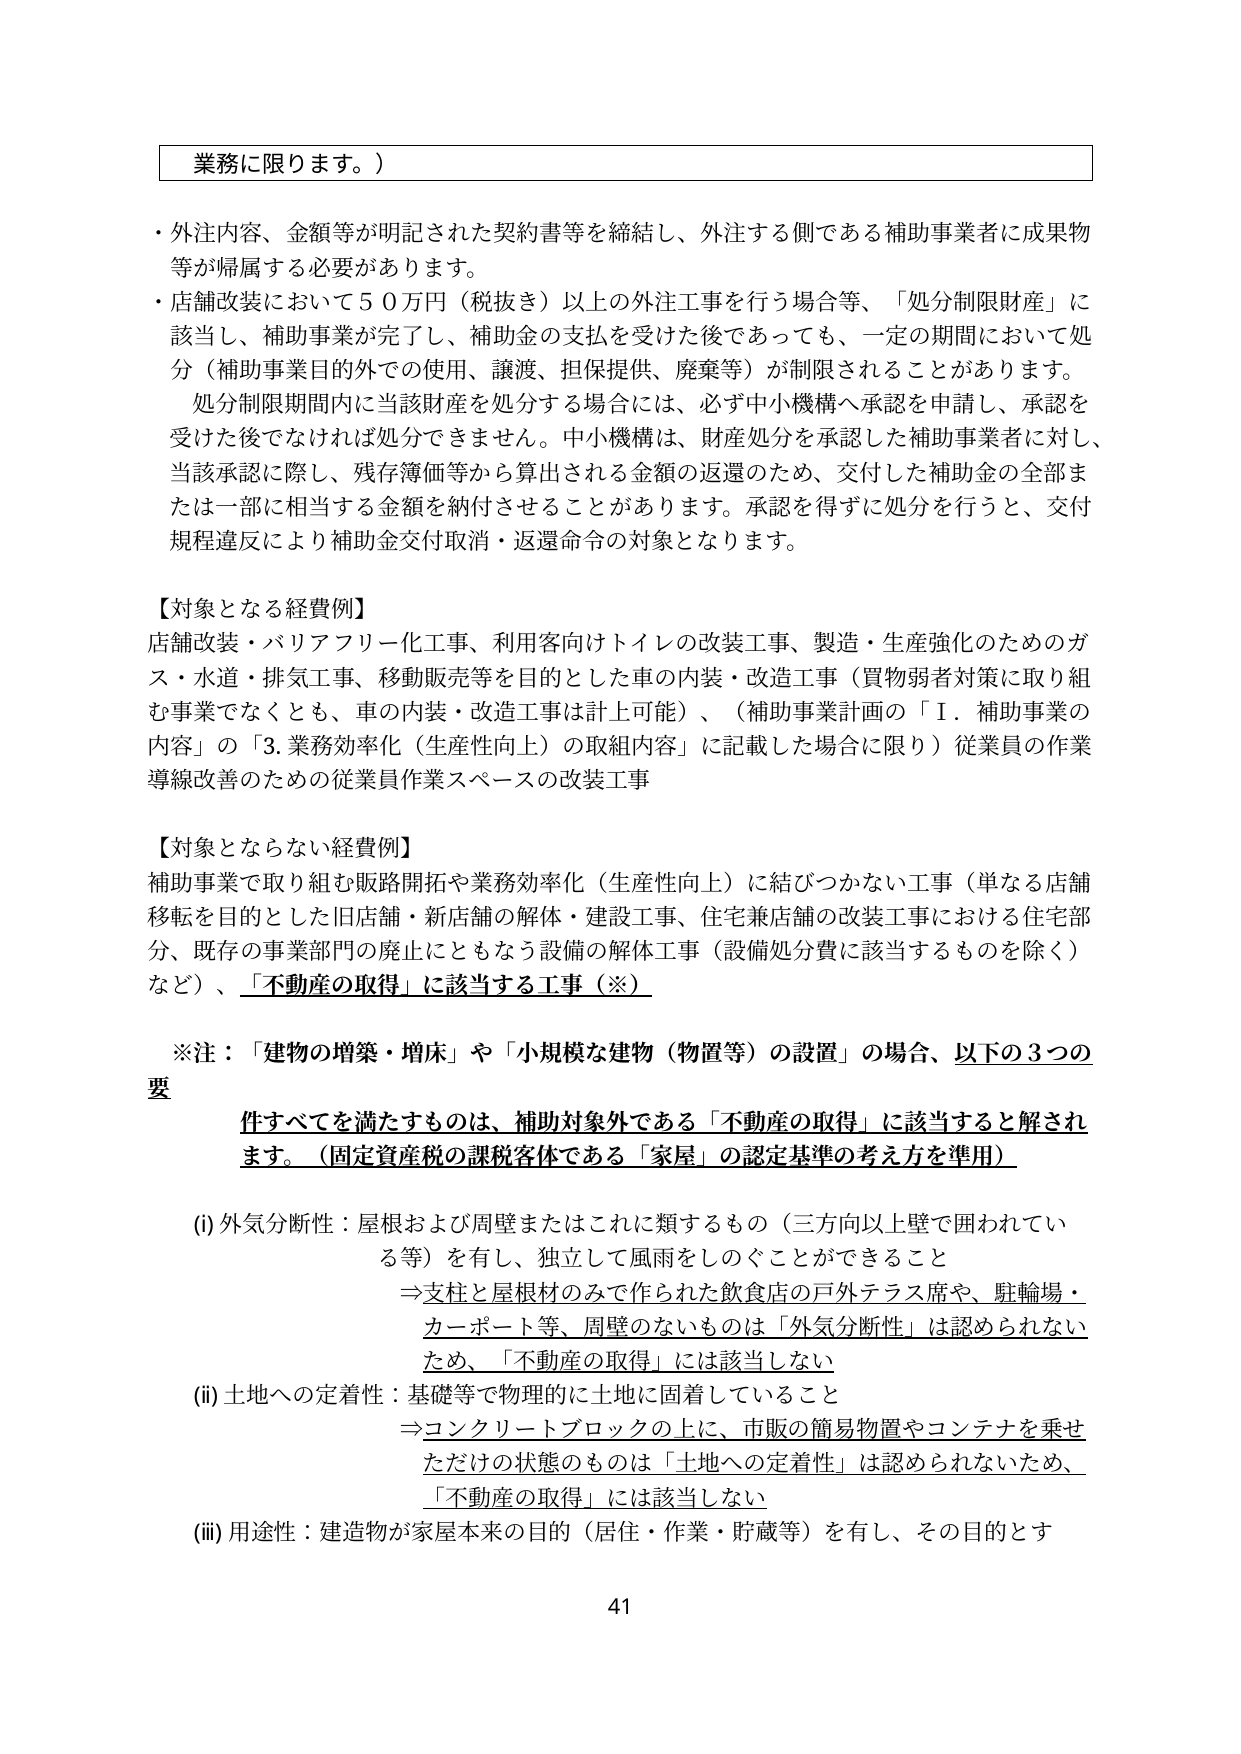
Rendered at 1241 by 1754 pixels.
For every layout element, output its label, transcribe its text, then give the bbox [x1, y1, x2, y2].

text ため、「不動産の取得」には該当しない [148, 1342, 1092, 1377]
text ※注：「建物の増築・増床」や「小規模な建物（物置等）の設置」の場合、以下の３つの要 [148, 1035, 1092, 1103]
text 店舗改装・バリアフリー化工事、利用客向けトイレの改装工事、製造・生産強化のためのガス・水道・排気工事、移動販売等を目的とした車の内装・改造工事（買物弱者対策に取り組む事業でなくとも、車の内装・改造工事は計上可能）、（補助事業計画の「Ⅰ．補助事業の内容」の「3. 業務効率化（生産性向上）の取組内容」に記載した場合に限り）従業員の作業導線改善のための従業員作業スペースの改装工事 [148, 625, 1092, 796]
text 補助事業で取り組む販路開拓や業務効率化（生産性向上）に結びつかない工事（単なる店舗移転を目的とした旧店舗・新店舗の解体・建設工事、住宅兼店舗の改装工事における住宅部分、既存の事業部門の廃止にともなう設備の解体工事（設備処分費に該当するものを除く）など）、「不動産の取得」に該当する工事（※） [148, 864, 1092, 1001]
text ⇒支柱と屋根材のみで作られた飲食店の戸外テラス席や、駐輪場・ [148, 1274, 1092, 1308]
text 【対象となる経費例】 [148, 591, 1092, 625]
text 件すべてを満たすものは、補助対象外である「不動産の取得」に該当すると解され [148, 1103, 1092, 1137]
text ・外注内容、金額等が明記された契約書等を締結し、外注する側である補助事業者に成果物等が帰属する必要があります。 [148, 215, 1092, 283]
text 「不動産の取得」には該当しない [148, 1479, 1092, 1513]
text ただけの状態のものは「土地への定着性」は認められないため、 [148, 1445, 1092, 1479]
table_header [160, 146, 1092, 180]
text (ⅱ) 土地への定着性：基礎等で物理的に土地に固着していること [148, 1377, 1092, 1411]
text カーポート等、周壁のないものは「外気分断性」は認められない [148, 1308, 1092, 1342]
text 【対象とならない経費例】 [148, 830, 1092, 864]
text ・店舗改装において５０万円（税抜き）以上の外注工事を行う場合等、「処分制限財産」に該当し、補助事業が完了し、補助金の支払を受けた後であっても、一定の期間において処分（補助事業目的外での使用、譲渡、担保提供、廃棄等）が制限されることがあります。 [148, 283, 1092, 386]
text 処分制限期間内に当該財産を処分する場合には、必ず中小機構へ承認を申請し、承認を受けた後でなければ処分できません。中小機構は、財産処分を承認した補助事業者に対し、当該承認に際し、残存簿価等から算出される金額の返還のため、交付した補助金の全部または一部に相当する金額を納付させることがあります。承認を得ずに処分を行うと、交付規程違反により補助金交付取消・返還命令の対象となります。 [169, 386, 1092, 557]
text ⇒コンクリートブロックの上に、市販の簡易物置やコンテナを乗せ [148, 1411, 1092, 1445]
text (ⅰ) 外気分断性：屋根および周壁またはこれに類するもの（三方向以上壁で囲われてい [148, 1206, 1092, 1240]
text る等）を有し、独立して風雨をしのぐことができること [148, 1240, 1092, 1274]
text (ⅲ) 用途性：建造物が家屋本来の目的（居住・作業・貯蔵等）を有し、その目的とす [148, 1513, 1092, 1547]
text ます。（固定資産税の課税客体である「家屋」の認定基準の考え方を準用） [148, 1137, 1092, 1172]
